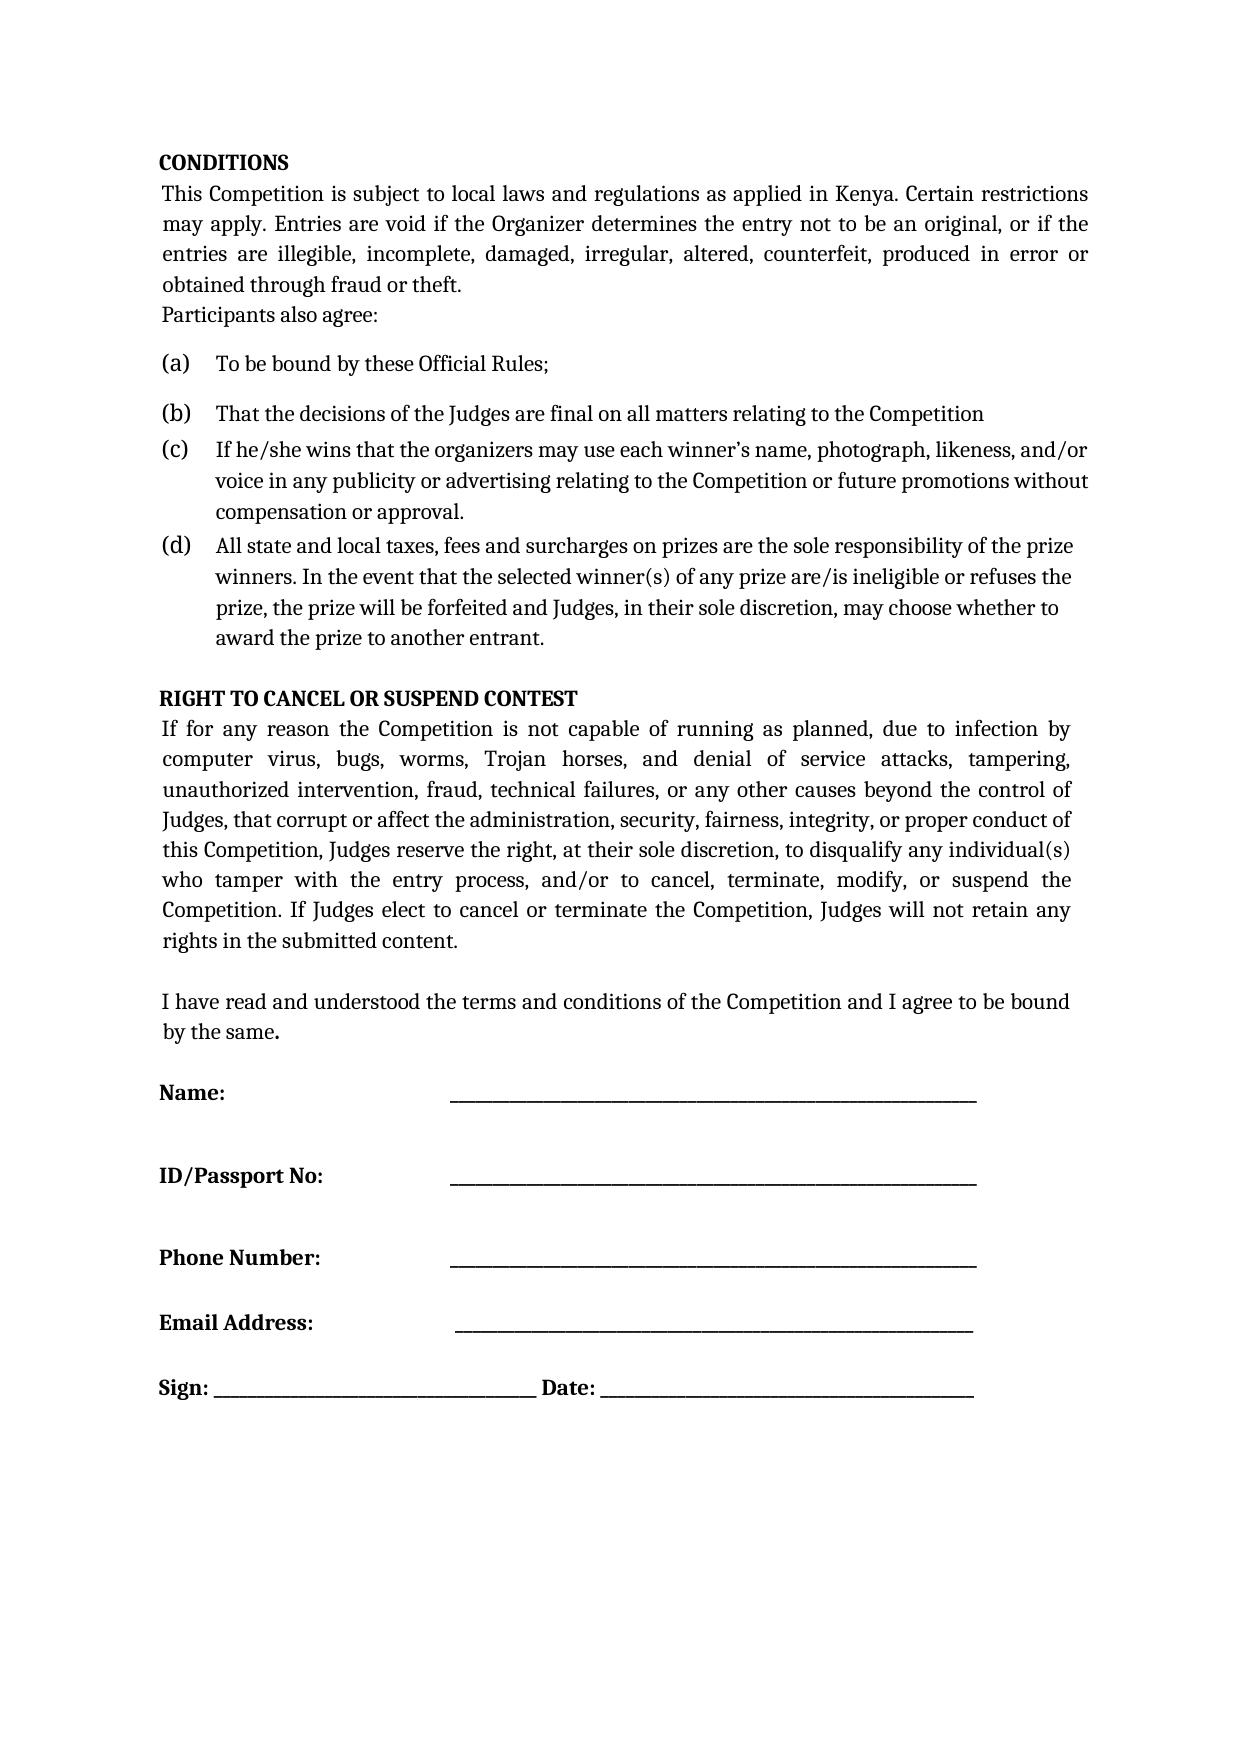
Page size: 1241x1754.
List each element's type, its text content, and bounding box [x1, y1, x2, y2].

text This Competition is subject to local laws and regulations as applied in Kenya. Certain restrictions may apply. Entries are void if the Organizer determines the entry not to be an original, or if the entries are illegible, incomplete, damaged, irregular, altered, counterfeit, produced in error or obtained through fraud or theft. [161, 181, 1090, 298]
list To be bound by these Official Rules; [161, 347, 1056, 378]
text Phone Number: ______________________________________________________________ [159, 1245, 1091, 1272]
list If he/she wins that the organizers may use each winner’s name, photograph, likeness, and/or voice in any publicity or advertising relating to the Competition or future promotions without compensation or approval. [161, 433, 1090, 525]
subtitle CONDITIONS [159, 150, 1091, 176]
text ID/Passport No: ______________________________________________________________ [159, 1162, 1091, 1189]
text I have read and understood the terms and conditions of the Competition and I agree to be bound by the same. [161, 988, 1072, 1045]
text Participants also agree: [161, 302, 1090, 328]
list That the decisions of the Judges are final on all matters relating to the Competition [161, 397, 1090, 428]
text Name: ______________________________________________________________ [159, 1080, 1091, 1106]
text If for any reason the Competition is not capable of running as planned, due to infection by computer virus, bugs, worms, Trojan horses, and denial of service attacks, tampering, unauthorized intervention, fraud, technical failures, or any other causes beyond the control of Judges, that corrupt or affect the administration, security, fairness, integrity, or proper conduct of this Competition, Judges reserve the right, at their sole discretion, to disqualify any individual(s) who tamper with the entry process, and/or to cancel, terminate, modify, or suspend the Competition. If Judges elect to cancel or terminate the Competition, Judges will not retain any rights in the submitted content. [161, 716, 1072, 954]
text Sign: ______________________________________ Date: ____________________________________________ [159, 1374, 1091, 1401]
text Email Address: _____________________________________________________________ [159, 1310, 1091, 1336]
list All state and local taxes, fees and surcharges on prizes are the sole responsibility of the prize winners. In the event that the selected winner(s) of any prize are/is ineligible or refuses the prize, the prize will be forfeited and Judges, in their sole discretion, may choose whether to award the prize to another entrant. [161, 529, 1090, 651]
subtitle RIGHT TO CANCEL OR SUSPEND CONTEST [159, 685, 1091, 712]
